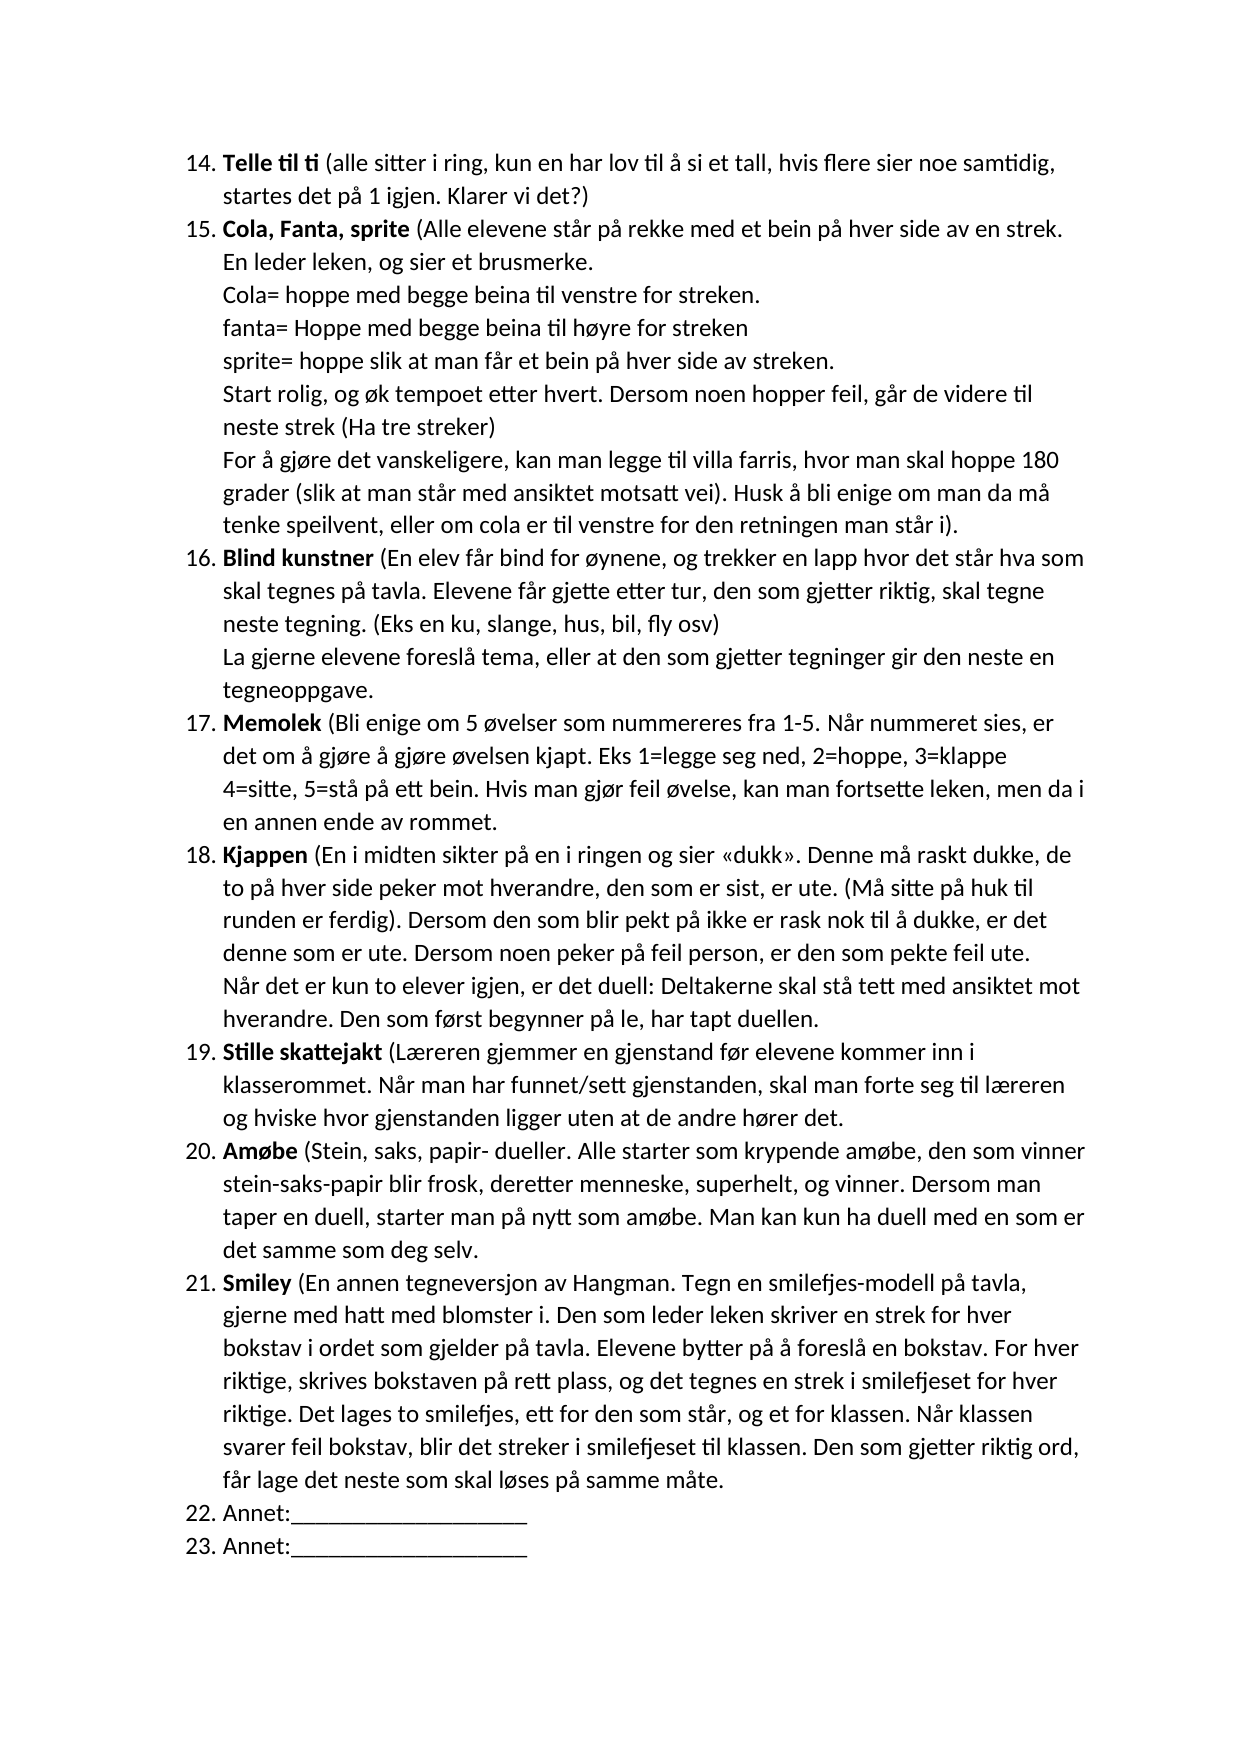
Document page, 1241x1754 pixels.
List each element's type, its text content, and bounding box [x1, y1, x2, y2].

list Kjappen (En i midten sikter på en i ringen og sier «dukk». Denne må raskt dukke, de to på hver side peker mot hverandre, den som er sist, er ute. (Må sitte på huk til runden er ferdig). Dersom den som blir pekt på ikke er rask nok til å dukke, er det denne som er ute. Dersom noen peker på feil person, er den som pekte feil ute. Når det er kun to elever igjen, er det duell: Deltakerne skal stå tett med ansiktet mot hverandre. Den som først begynner på le, har tapt duellen. [185, 839, 1093, 1034]
list Amøbe (Stein, saks, papir- dueller. Alle starter som krypende amøbe, den som vinner stein-saks-papir blir frosk, deretter menneske, superhelt, og vinner. Dersom man taper en duell, starter man på nytt som amøbe. Man kan kun ha duell med en som er det samme som deg selv. [185, 1135, 1093, 1264]
list Memolek (Bli enige om 5 øvelser som nummereres fra 1-5. Når nummeret sies, er det om å gjøre å gjøre øvelsen kjapt. Eks 1=legge seg ned, 2=hoppe, 3=klappe 4=sitte, 5=stå på ett bein. Hvis man gjør feil øvelse, kan man fortsette leken, men da i en annen ende av rommet. [185, 707, 1093, 836]
list Cola, Fanta, sprite (Alle elevene står på rekke med et bein på hver side av en strek. En leder leken, og sier et brusmerke. Cola= hoppe med begge beina til venstre for streken. fanta= Hoppe med begge beina til høyre for streken sprite= hoppe slik at man får et bein på hver side av streken. Start rolig, og øk tempoet etter hvert. Dersom noen hopper feil, går de videre til neste strek (Ha tre streker) For å gjøre det vanskeligere, kan man legge til villa farris, hvor man skal hoppe 180 grader (slik at man står med ansiktet motsatt vei). Husk å bli enige om man da må tenke speilvent, eller om cola er til venstre for den retningen man står i). [185, 213, 1093, 540]
list Smiley (En annen tegneversjon av Hangman. Tegn en smilefjes-modell på tavla, gjerne med hatt med blomster i. Den som leder leken skriver en strek for hver bokstav i ordet som gjelder på tavla. Elevene bytter på å foreslå en bokstav. For hver riktige, skrives bokstaven på rett plass, og det tegnes en strek i smilefjeset for hver riktige. Det lages to smilefjes, ett for den som står, og et for klassen. Når klassen svarer feil bokstav, blir det streker i smilefjeset til klassen. Den som gjetter riktig ord, får lage det neste som skal løses på samme måte. [185, 1267, 1093, 1495]
list Annet:___________________ [185, 1497, 1093, 1528]
list Annet:___________________ [185, 1530, 1093, 1561]
list Stille skattejakt (Læreren gjemmer en gjenstand før elevene kommer inn i klasserommet. Når man har funnet/sett gjenstanden, skal man forte seg til læreren og hviske hvor gjenstanden ligger uten at de andre hører det. [185, 1036, 1093, 1133]
list Telle til ti (alle sitter i ring, kun en har lov til å si et tall, hvis flere sier noe samtidig, startes det på 1 igjen. Klarer vi det?) [185, 148, 1093, 211]
list Blind kunstner (En elev får bind for øynene, og trekker en lapp hvor det står hva som skal tegnes på tavla. Elevene får gjette etter tur, den som gjetter riktig, skal tegne neste tegning. (Eks en ku, slange, hus, bil, fly osv) La gjerne elevene foreslå tema, eller at den som gjetter tegninger gir den neste en tegneoppgave. [185, 543, 1093, 705]
